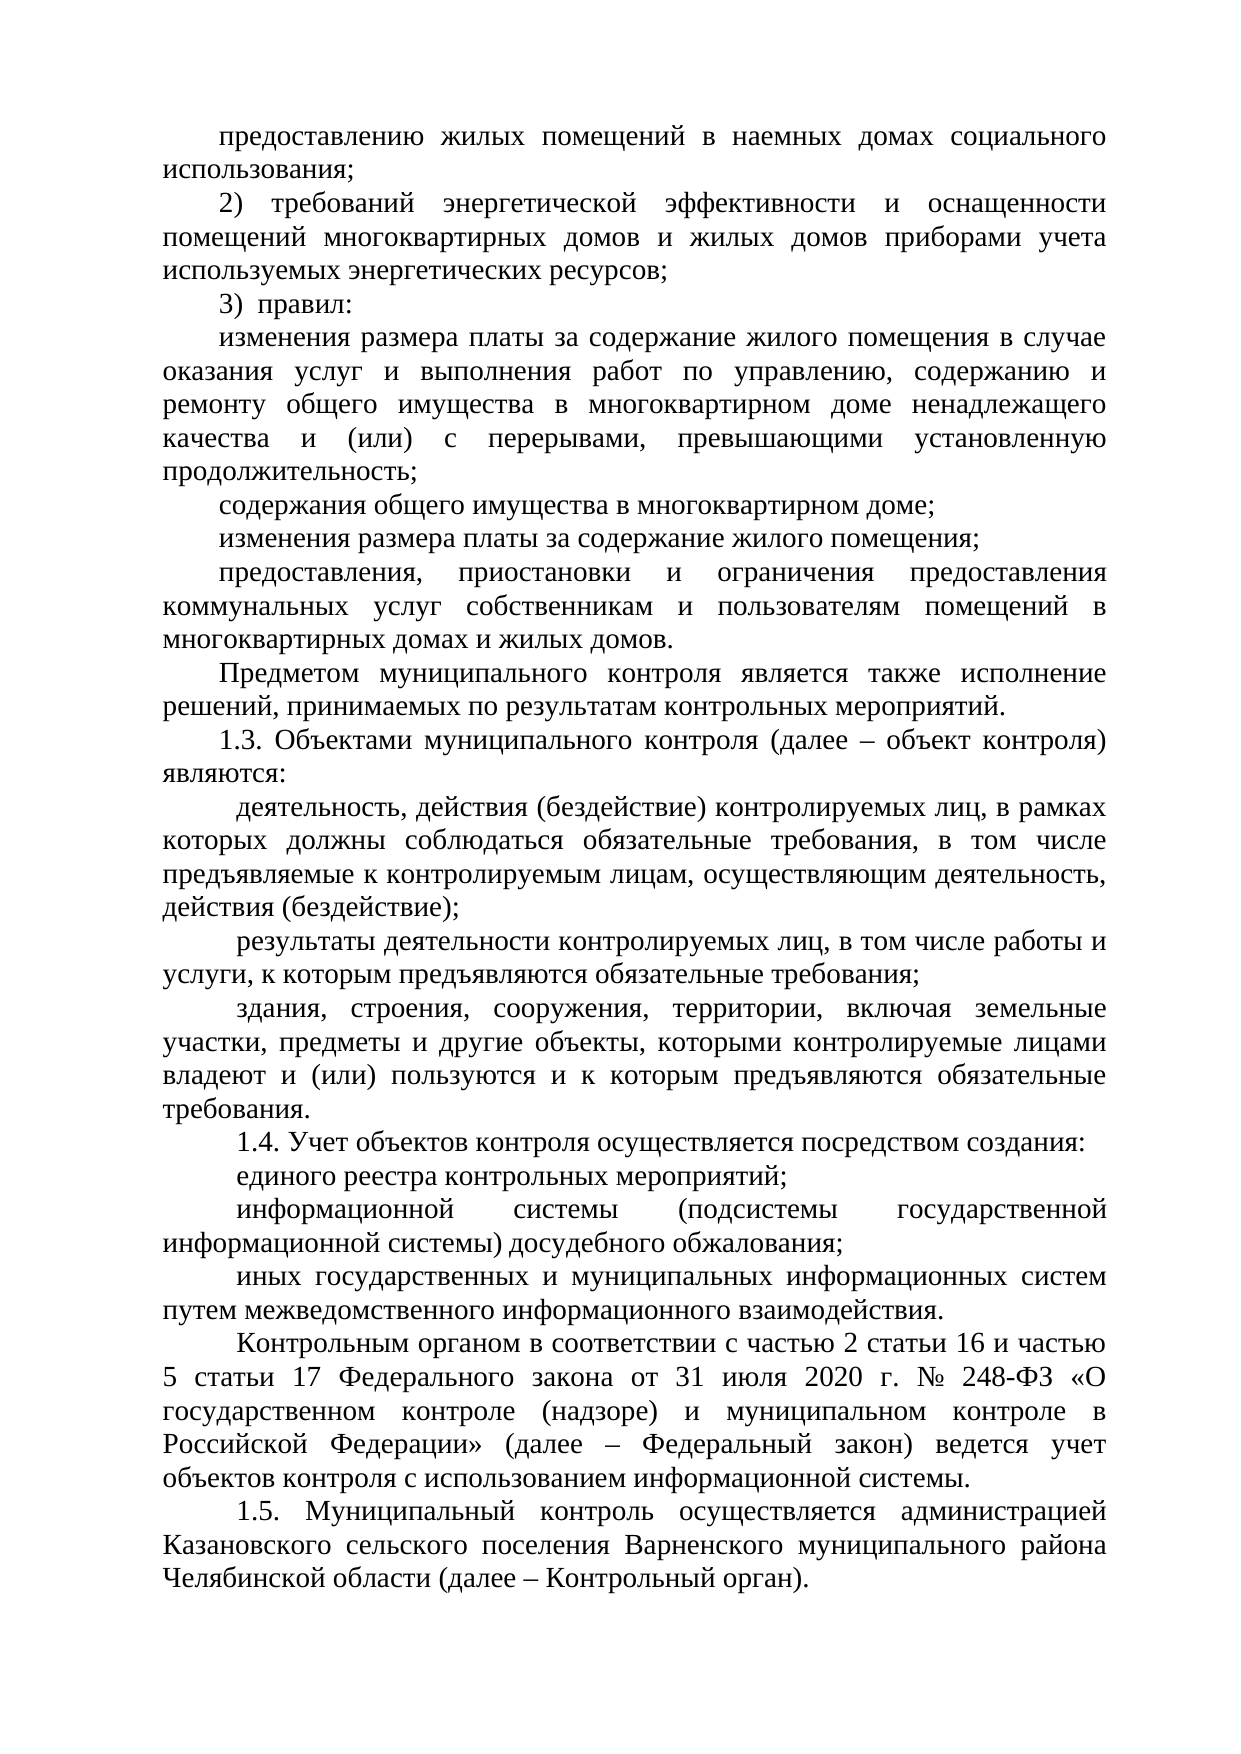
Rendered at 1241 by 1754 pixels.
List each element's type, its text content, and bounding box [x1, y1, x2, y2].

text предоставлению жилых помещений в наемных домах социального использования; [162, 118, 1107, 185]
text изменения размера платы за содержание жилого помещения в случае оказания услуг и выполнения работ по управлению, содержанию и ремонту общего имущества в многоквартирном доме ненадлежащего качества и (или) с перерывами, превышающими установленную продолжительность; [162, 319, 1107, 487]
text предоставления, приостановки и ограничения предоставления коммунальных услуг собственникам и пользователям помещений в многоквартирных домах и жилых домов. [162, 554, 1107, 655]
text деятельность, действия (бездействие) контролируемых лиц, в рамках которых должны соблюдаться обязательные требования, в том числе предъявляемые к контролируемым лицам, осуществляющим деятельность, действия (бездействие); [162, 789, 1107, 923]
text Контрольным органом в соответствии с частью 2 статьи 16 и частью 5 статьи 17 Федерального закона от 31 июля 2020 г. № 248-ФЗ «О государственном контроле (надзоре) и муниципальном контроле в Российской Федерации» (далее – Федеральный закон) ведется учет объектов контроля с использованием информационной системы. [162, 1326, 1107, 1493]
text иных государственных и муниципальных информационных систем путем межведомственного информационного взаимодействия. [162, 1258, 1107, 1326]
text 1.5. Муниципальный контроль осуществляется администрацией Казановского сельского поселения Варненского муниципального района Челябинской области (далее – Контрольный орган). [162, 1493, 1107, 1594]
text изменения размера платы за содержание жилого помещения; [162, 521, 1107, 554]
text единого реестра контрольных мероприятий; [162, 1158, 1107, 1191]
text результаты деятельности контролируемых лиц, в том числе работы и услуги, к которым предъявляются обязательные требования; [162, 923, 1107, 990]
list 1.4. Учет объектов контроля осуществляется посредством создания: [162, 1124, 1107, 1158]
text Предметом муниципального контроля является также исполнение решений, принимаемых по результатам контрольных мероприятий. [162, 655, 1107, 722]
text информационной системы (подсистемы государственной информационной системы) досудебного обжалования; [162, 1191, 1107, 1258]
text здания, строения, сооружения, территории, включая земельные участки, предметы и другие объекты, которыми контролируемые лицами владеют и (или) пользуются и к которым предъявляются обязательные требования. [162, 990, 1107, 1124]
text 3) правил: [162, 286, 1107, 319]
text 2) требований энергетической эффективности и оснащенности помещений многоквартирных домов и жилых домов приборами учета используемых энергетических ресурсов; [162, 185, 1107, 286]
text содержания общего имущества в многоквартирном доме; [162, 487, 1107, 521]
text 1.3. Объектами муниципального контроля (далее – объект контроля) являются: [162, 722, 1107, 789]
